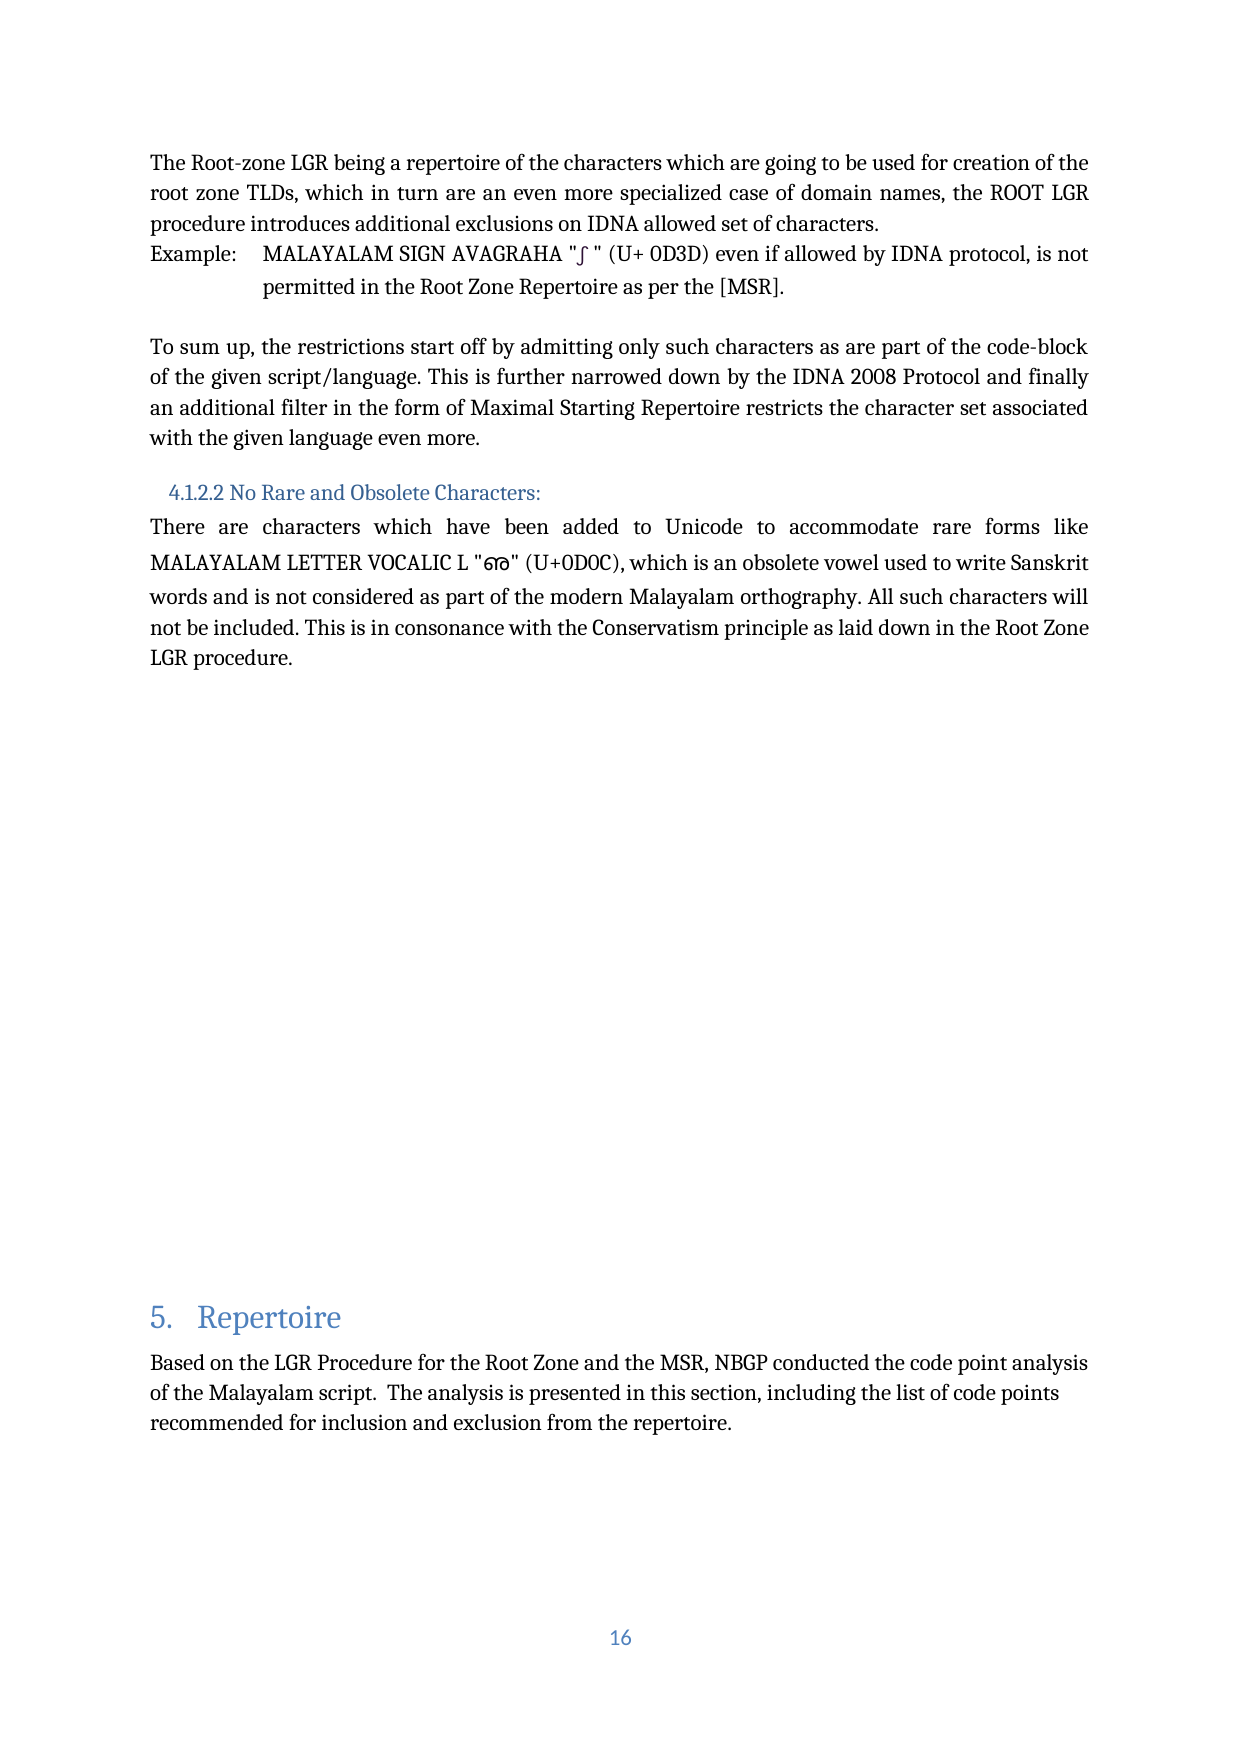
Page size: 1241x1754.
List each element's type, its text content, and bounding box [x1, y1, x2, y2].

text There are characters which have been added to Unicode to accommodate rare forms like MALAYALAM LETTER VOCALIC L "ഌ" (U+0D0C), which is an obsolete vowel used to write Sanskrit words and is not considered as part of the modern Malayalam orthography. All such characters will not be included. This is in consonance with the Conservatism principle as laid down in the Root Zone LGR procedure. [150, 514, 1090, 671]
text To sum up, the restrictions start off by admitting only such characters as are part of the code-block of the given script/language. This is further narrowed down by the IDNA 2008 Protocol and finally an additional filter in the form of Maximal Starting Repertoire restricts the character set associated with the given language even more. [150, 334, 1090, 451]
text Example: MALAYALAM SIGN AVAGRAHA "ഽ " (U+ 0D3D) even if allowed by IDNA protocol, is not permitted in the Root Zone Repertoire as per the [MSR]. [150, 241, 1090, 300]
subtitle Repertoire [150, 1299, 1090, 1337]
text The Root-zone LGR being a repertoire of the characters which are going to be used for creation of the root zone TLDs, which in turn are an even more specialized case of domain names, the ROOT LGR procedure introduces additional exclusions on IDNA allowed set of characters. [150, 150, 1090, 237]
subtitle 4.1.2.2 No Rare and Obsolete Characters: [169, 480, 1090, 506]
text Based on the LGR Procedure for the Root Zone and the MSR, NBGP conducted the code point analysis of the Malayalam script. The analysis is presented in this section, including the list of code points recommended for inclusion and exclusion from the repertoire. [150, 1349, 1090, 1436]
